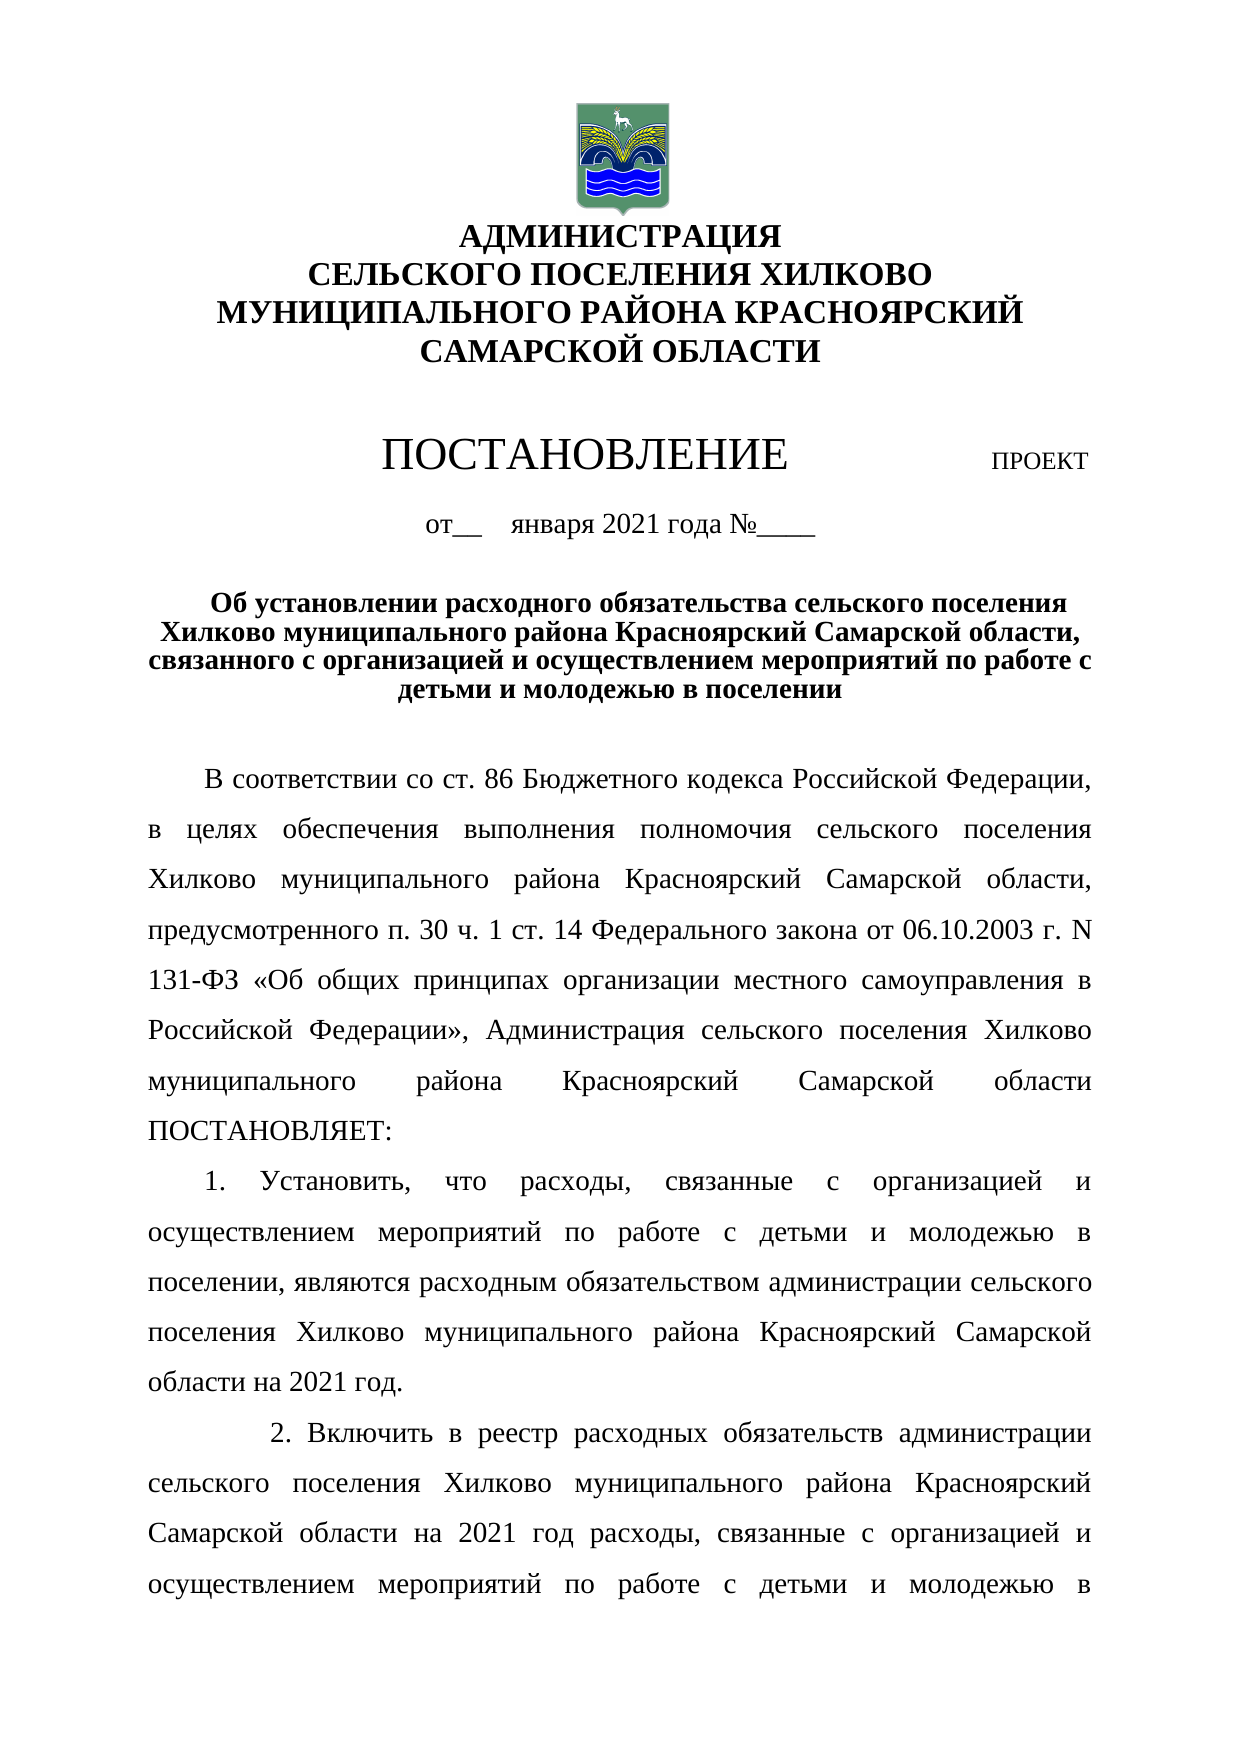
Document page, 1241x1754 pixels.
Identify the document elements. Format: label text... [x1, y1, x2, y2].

text от__ января 2021 года №____ [148, 506, 1092, 539]
text САМАРСКОЙ ОБЛАСТИ [148, 331, 1092, 369]
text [148, 1415, 1092, 1599]
text МУНИЦИПАЛЬНОГО РАЙОНА КРАСНОЯРСКИЙ [148, 292, 1092, 331]
text Об установлении расходного обязательства сельского поселения Хилково муниципального района Красноярский Самарской области, связанного с организацией и осуществлением мероприятий по работе с детьми и молодежью в поселении [148, 589, 1092, 704]
picture [576, 103, 670, 216]
text В соответствии со ст. 86 Бюджетного кодекса Российской Федерации, в целях обеспечения выполнения полномочия сельского поселения Хилково муниципального района Красноярский Самарской области, предусмотренного п. 30 ч. 1 ст. 14 Федерального закона от 06.10.2003 г. N 131-ФЗ «Об общих принципах организации местного самоуправления в Российской Федерации», Администрация сельского поселения Хилково муниципального района Красноярский Самарской области ПОСТАНОВЛЯЕТ: [148, 761, 1092, 1147]
text 1. Установить, что расходы, связанные с организацией и осуществлением мероприятий по работе с детьми и молодежью в поселении, являются расходным обязательством администрации сельского поселения Хилково муниципального района Красноярский Самарской области на 2021 год. [148, 1163, 1092, 1398]
subtitle ПОСТАНОВЛЕНИЕ ПРОЕКТ [148, 427, 1092, 479]
text АДМИНИСТРАЦИЯ [148, 118, 1092, 254]
title СЕЛЬСКОГО ПОСЕЛЕНИЯ ХИЛКОВО [148, 254, 1092, 292]
